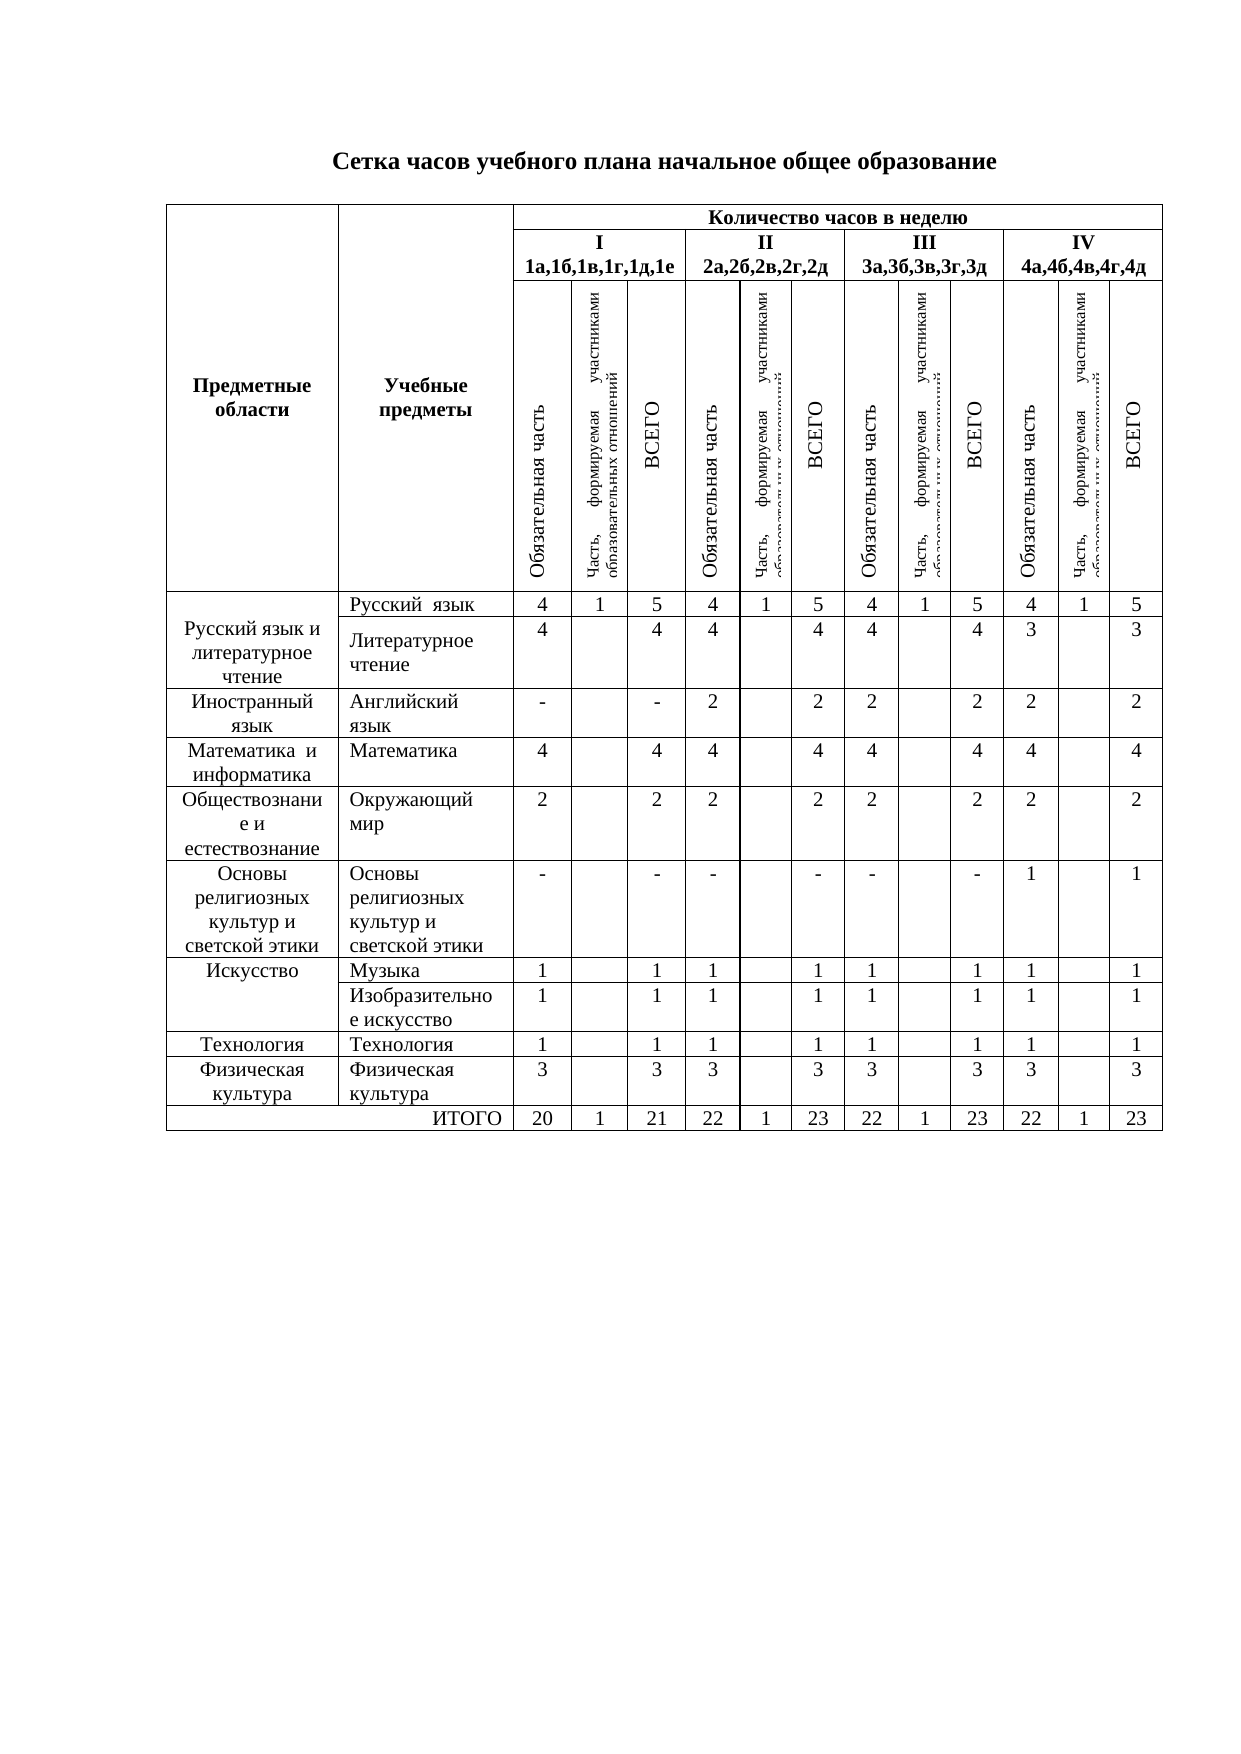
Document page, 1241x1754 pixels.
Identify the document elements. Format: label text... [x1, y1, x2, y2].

table_cell 2 [951, 689, 1003, 737]
table_cell 4 [628, 617, 685, 688]
table_cell [1059, 787, 1109, 859]
table_cell [572, 787, 627, 859]
table_cell 1 [792, 983, 844, 1031]
table_cell ВСЕГО [951, 281, 1003, 591]
table_cell - [686, 861, 739, 957]
table_cell Математика [339, 738, 513, 786]
table_cell 4 [514, 738, 571, 786]
table_cell [1059, 958, 1069, 982]
table_cell 3 [628, 1057, 685, 1105]
table_cell 2 [686, 689, 739, 737]
table_cell Обязательная часть [1004, 281, 1058, 591]
table_cell [780, 1032, 791, 1056]
table_cell [741, 983, 791, 1031]
table_cell - [951, 861, 1003, 957]
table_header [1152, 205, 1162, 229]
table_cell [899, 787, 950, 859]
table_cell [899, 1057, 950, 1105]
table_cell ВСЕГО [792, 281, 844, 591]
table_cell [899, 617, 950, 688]
table_cell 4 [628, 738, 685, 786]
table_cell 4 [1110, 738, 1162, 786]
table_cell [780, 958, 791, 982]
table_cell 3 [951, 1057, 1003, 1105]
table_cell [899, 689, 950, 737]
table_cell [1059, 617, 1109, 688]
table_cell [572, 861, 627, 957]
table_cell [617, 1032, 627, 1056]
table_cell Часть, формируемая участниками образовательных отношений [1059, 281, 1109, 591]
table_cell ВСЕГО [628, 281, 685, 591]
table_cell IV 4а,4б,4в,4г,4д [1004, 230, 1162, 280]
table_cell Обязательная часть [686, 281, 739, 591]
table_cell [899, 983, 950, 1031]
table_cell 2 [628, 787, 685, 859]
table_cell 2 [1110, 787, 1162, 859]
table_cell - [514, 861, 571, 957]
table_cell - [792, 861, 844, 957]
table_cell 2 [1004, 787, 1058, 859]
table_cell Часть, формируемая участниками образовательных отношений [572, 281, 627, 591]
table_cell [899, 958, 910, 982]
table_cell Часть, формируемая участниками образовательных отношений [741, 281, 791, 591]
table_header Предметные области [167, 205, 338, 591]
table_cell [939, 1032, 950, 1056]
table_cell 3 [845, 1057, 898, 1105]
table_cell [1059, 1057, 1109, 1105]
table_cell 4 [792, 617, 844, 688]
table_cell [572, 738, 627, 786]
table_cell ВСЕГО [1110, 281, 1162, 591]
table_cell 3 [686, 1057, 739, 1105]
table_cell 4 [686, 617, 739, 688]
table_header Учебные предметы [339, 205, 513, 591]
table_cell 4 [686, 738, 739, 786]
table_cell [572, 689, 627, 737]
table_cell [899, 861, 950, 957]
table_cell 3 [1110, 617, 1162, 688]
table_cell - [628, 861, 685, 957]
table_cell 1 [845, 983, 898, 1031]
table_cell 3 [1004, 617, 1058, 688]
table_cell 4 [845, 738, 898, 786]
table_cell Часть, формируемая участниками образовательных отношений [899, 281, 950, 591]
table_cell 4 [951, 738, 1003, 786]
table_cell 2 [514, 787, 571, 859]
table_cell [741, 738, 791, 786]
table_cell - [845, 861, 898, 957]
table_cell 3 [792, 1057, 844, 1105]
table_cell [741, 861, 791, 957]
table_cell [572, 958, 583, 982]
table_cell [572, 1032, 583, 1056]
table_cell 1 [1004, 861, 1058, 957]
table_cell [899, 1032, 910, 1056]
table_cell 4 [514, 617, 571, 688]
table_cell 2 [792, 787, 844, 859]
table_cell [741, 958, 751, 982]
table_cell 3 [514, 1057, 571, 1105]
table_cell [1098, 958, 1109, 982]
table_cell 4 [792, 738, 844, 786]
table_cell I 1а,1б,1в,1г,1д,1е [514, 230, 685, 280]
table_cell 2 [845, 689, 898, 737]
table_cell 1 [951, 983, 1003, 1031]
table_cell 2 [792, 689, 844, 737]
table_cell 1 [1110, 861, 1162, 957]
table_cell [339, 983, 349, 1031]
table_cell [617, 958, 627, 982]
table_cell Окружающий мир [339, 787, 513, 859]
table_cell [939, 958, 950, 982]
table_cell 2 [686, 787, 739, 859]
text Сетка часов учебного плана начальное общее образование [177, 146, 1152, 175]
table_cell Обязательная часть [845, 281, 898, 591]
table_cell 2 [1110, 689, 1162, 737]
table_cell [741, 689, 791, 737]
table_cell Обязательная часть [514, 281, 571, 591]
table_cell [1059, 689, 1109, 737]
table_cell 3 [1004, 1057, 1058, 1105]
table_cell 2 [845, 787, 898, 859]
table_cell 1 [628, 983, 685, 1031]
table_cell 2 [951, 787, 1003, 859]
table_cell [899, 738, 950, 786]
table_cell 2 [1004, 689, 1058, 737]
table_cell [572, 1057, 627, 1105]
table_cell 1 [514, 983, 571, 1031]
table_cell - [514, 689, 571, 737]
table_cell Искусство [167, 958, 338, 1031]
table_cell [741, 1057, 791, 1105]
table_cell II 2а,2б,2в,2г,2д [686, 230, 844, 280]
table_cell 4 [951, 617, 1003, 688]
table_cell 1 [1110, 983, 1162, 1031]
table_cell [1059, 983, 1109, 1031]
table_cell [1059, 861, 1109, 957]
table_cell [1098, 1032, 1109, 1056]
table_cell [1059, 738, 1109, 786]
table_cell - [628, 689, 685, 737]
table_cell III 3а,3б,3в,3г,3д [845, 230, 1003, 280]
table_cell 1 [686, 983, 739, 1031]
table_cell 4 [845, 617, 898, 688]
table_cell [572, 983, 627, 1031]
table_cell 4 [1004, 738, 1058, 786]
table_cell [741, 787, 791, 859]
table_cell [1059, 1032, 1069, 1056]
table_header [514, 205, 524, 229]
table_cell [572, 617, 627, 688]
table_cell 3 [1110, 1057, 1162, 1105]
table_cell [741, 617, 791, 688]
table_cell [741, 1032, 751, 1056]
table_cell Литературное чтение [339, 617, 513, 688]
table_cell 1 [1004, 983, 1058, 1031]
